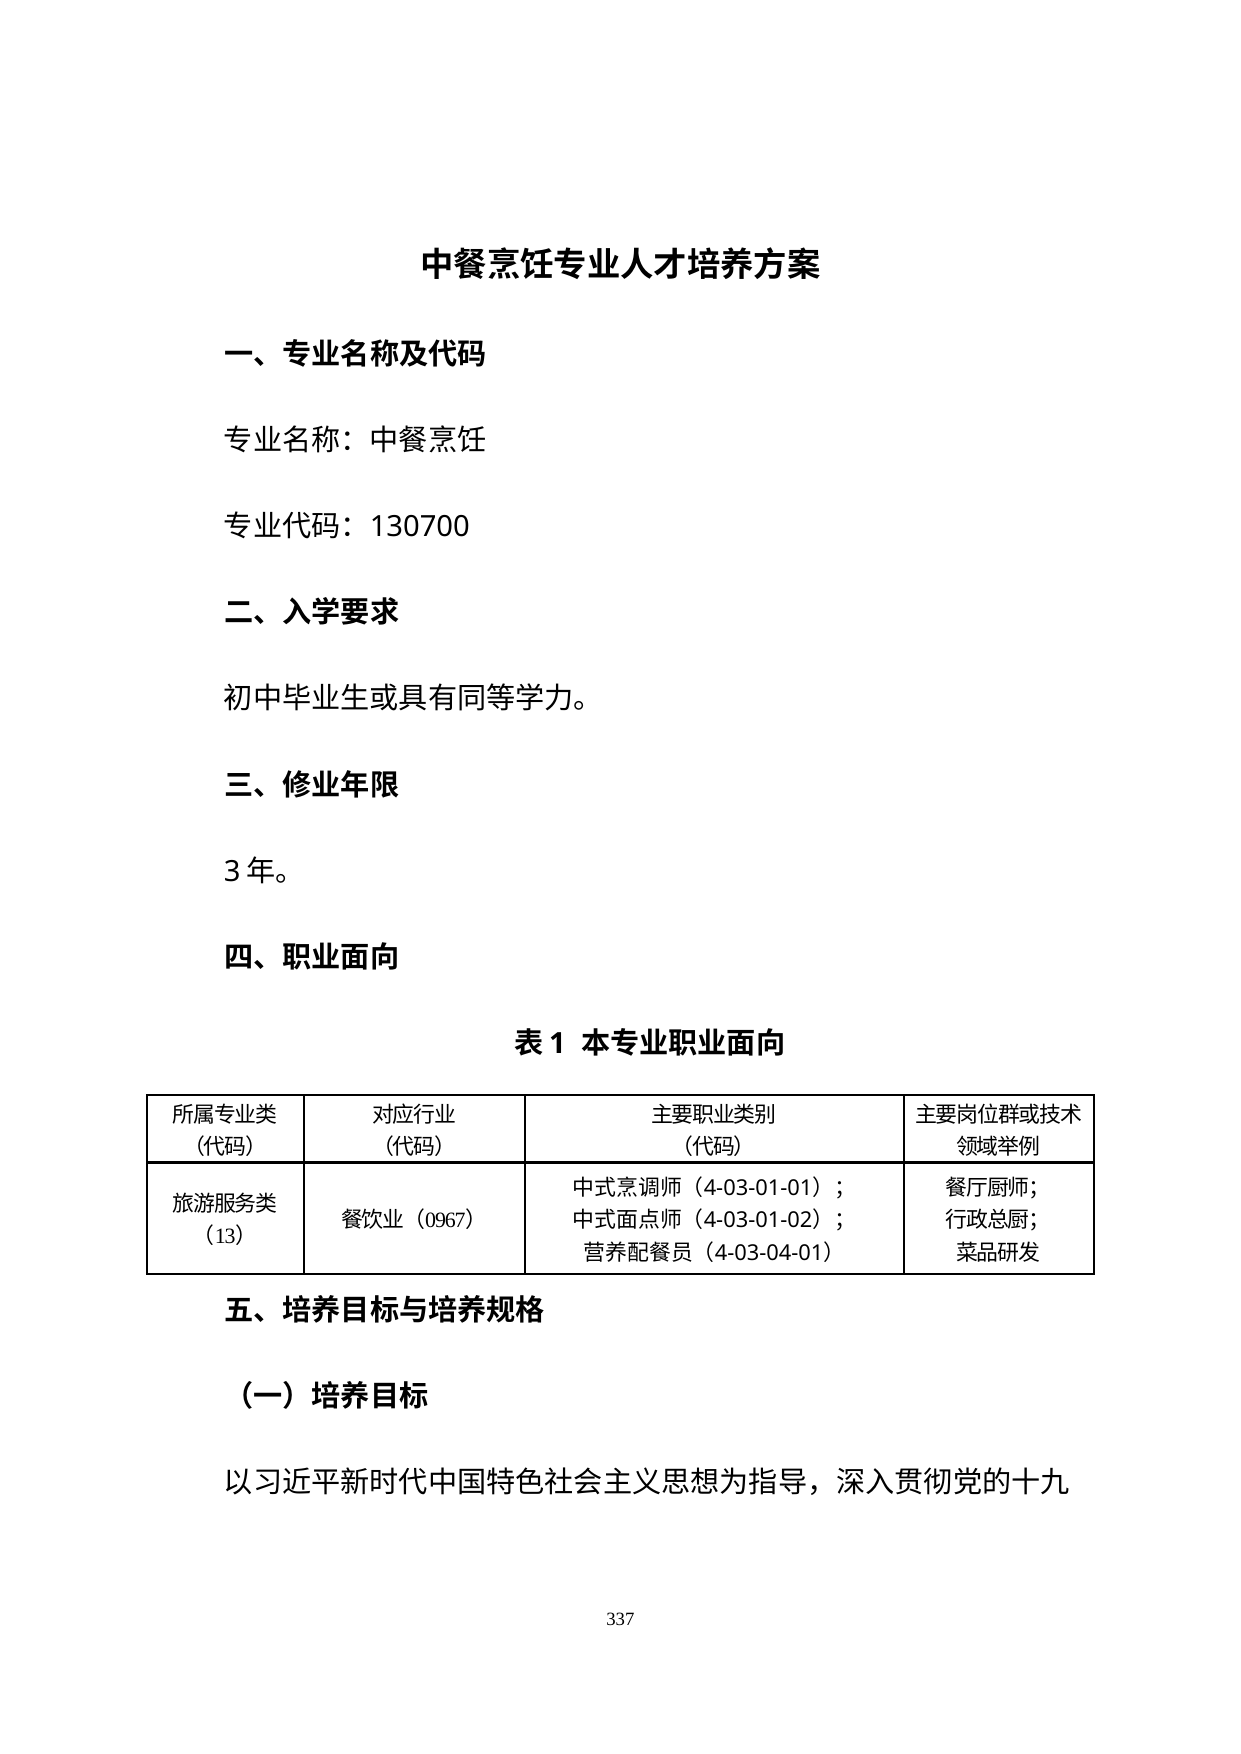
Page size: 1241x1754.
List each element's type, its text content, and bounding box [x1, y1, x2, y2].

text 初中毕业生或具有同等学力。 [165, 663, 1075, 728]
text 3年。 [165, 836, 1075, 901]
table_cell 餐饮业（0967） [305, 1164, 524, 1273]
text 专业代码：130700 [165, 491, 1075, 556]
table_cell 中式烹调师（4-03-01-01）； 中式面点师（4-03-01-02）； 营养配餐员（4-03-04-01） [526, 1164, 903, 1273]
text 四、职业面向 [165, 922, 1075, 987]
table_header 对应行业 （代码） [305, 1096, 524, 1161]
text 表1 本专业职业面向 [165, 1008, 1075, 1073]
table_cell 旅游服务类 （13） [148, 1164, 303, 1273]
text 五、培养目标与培养规格 [165, 1275, 1075, 1340]
table_header 主要职业类别 （代码） [526, 1096, 903, 1161]
text 二、入学要求 [165, 577, 1075, 642]
table_header 主要岗位群或技术领域举例 [905, 1096, 1093, 1161]
text （一）培养目标 [165, 1361, 1075, 1426]
table_header 所属专业类 （代码） [148, 1096, 303, 1161]
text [165, 1447, 1075, 1512]
text 中餐烹饪专业人才培养方案 [165, 230, 1075, 295]
text 一、专业名称及代码 [165, 319, 1075, 384]
text 三、修业年限 [165, 750, 1075, 815]
text 专业名称：中餐烹饪 [165, 405, 1075, 470]
table_cell 餐厅厨师； 行政总厨； 菜品研发 [905, 1164, 1093, 1273]
